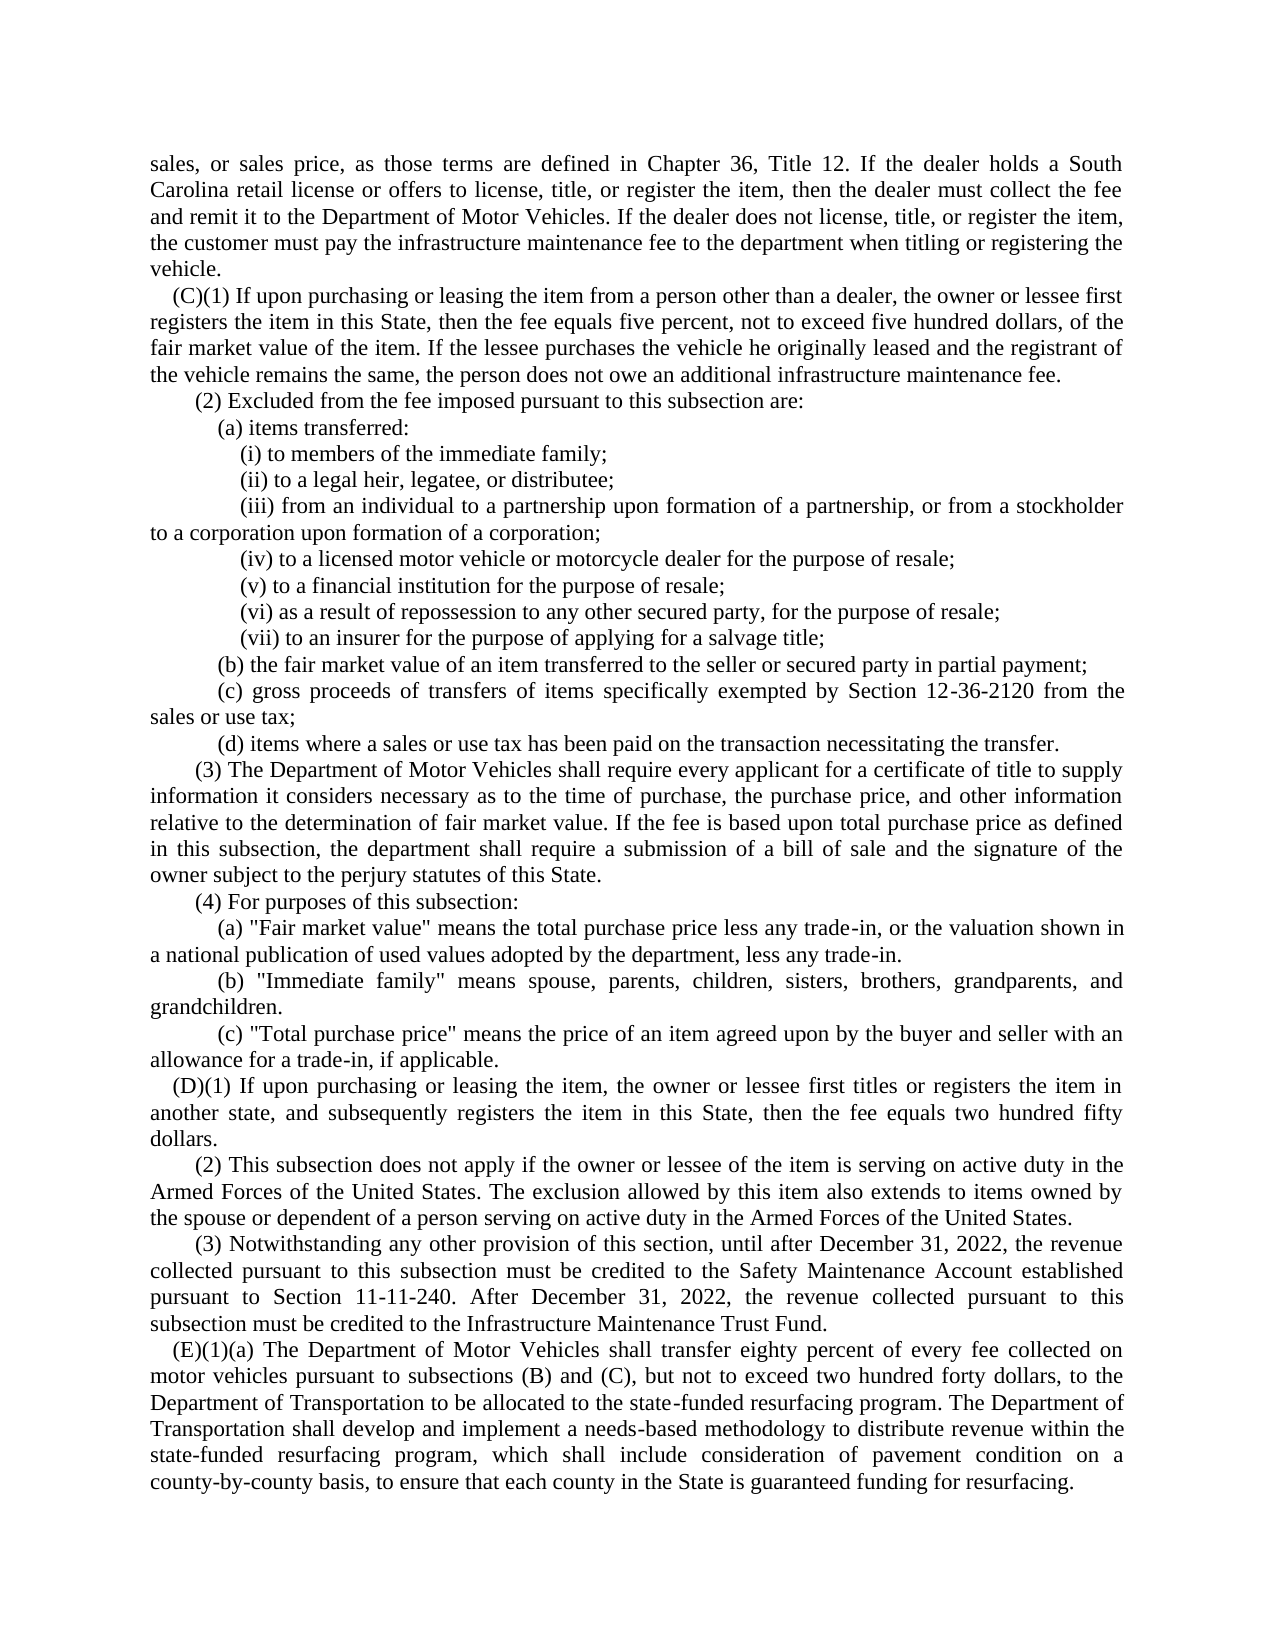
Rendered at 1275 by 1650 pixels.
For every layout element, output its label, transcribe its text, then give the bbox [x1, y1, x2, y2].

text (vii) to an insurer for the purpose of applying for a salvage title; [150, 624, 1125, 651]
text (E)(1)(a) The Department of Motor Vehicles shall transfer eighty percent of every fee collected on motor vehicles pursuant to subsections (B) and (C), but not to exceed two hundred forty dollars, to the Department of Transportation to be allocated to the state-funded resurfacing program. The Department of Transportation shall develop and implement a needs-based methodology to distribute revenue within the state-funded resurfacing program, which shall include consideration of pavement condition on a county-by-county basis, to ensure that each county in the State is guaranteed funding for resurfacing. [150, 1336, 1125, 1494]
text (b) "Immediate family" means spouse, parents, children, sisters, brothers, grandparents, and grandchildren. [150, 967, 1125, 1020]
text (iii) from an individual to a partnership upon formation of a partnership, or from a stockholder to a corporation upon formation of a corporation; [150, 493, 1125, 545]
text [150, 150, 1125, 282]
text (3) Notwithstanding any other provision of this section, until after December 31, 2022, the revenue collected pursuant to this subsection must be credited to the Safety Maintenance Account established pursuant to Section 11-11-240. After December 31, 2022, the revenue collected pursuant to this subsection must be credited to the Infrastructure Maintenance Trust Fund. [150, 1231, 1125, 1336]
text (2) Excluded from the fee imposed pursuant to this subsection are: [150, 387, 1125, 413]
text (4) For purposes of this subsection: [150, 888, 1125, 914]
text (vi) as a result of repossession to any other secured party, for the purpose of resale; [150, 598, 1125, 624]
text (3) The Department of Motor Vehicles shall require every applicant for a certificate of title to supply information it considers necessary as to the time of purchase, the purchase price, and other information relative to the determination of fair market value. If the fee is based upon total purchase price as defined in this subsection, the department shall require a submission of a bill of sale and the signature of the owner subject to the perjury statutes of this State. [150, 756, 1125, 888]
text (a) items transferred: [150, 413, 1125, 440]
text (C)(1) If upon purchasing or leasing the item from a person other than a dealer, the owner or lessee first registers the item in this State, then the fee equals five percent, not to exceed five hundred dollars, of the fair market value of the item. If the lessee purchases the vehicle he originally leased and the registrant of the vehicle remains the same, the person does not owe an additional infrastructure maintenance fee. [150, 282, 1125, 387]
text (c) "Total purchase price" means the price of an item agreed upon by the buyer and seller with an allowance for a trade-in, if applicable. [150, 1020, 1125, 1072]
text (a) "Fair market value" means the total purchase price less any trade-in, or the valuation shown in a national publication of used values adopted by the department, less any trade-in. [150, 914, 1125, 967]
text (D)(1) If upon purchasing or leasing the item, the owner or lessee first titles or registers the item in another state, and subsequently registers the item in this State, then the fee equals two hundred fifty dollars. [150, 1072, 1125, 1151]
text (2) This subsection does not apply if the owner or lessee of the item is serving on active duty in the Armed Forces of the United States. The exclusion allowed by this item also extends to items owned by the spouse or dependent of a person serving on active duty in the Armed Forces of the United States. [150, 1151, 1125, 1231]
text (v) to a financial institution for the purpose of resale; [150, 572, 1125, 598]
text (d) items where a sales or use tax has been paid on the transaction necessitating the transfer. [150, 730, 1125, 756]
text (ii) to a legal heir, legatee, or distributee; [150, 466, 1125, 493]
text (b) the fair market value of an item transferred to the seller or secured party in partial payment; [150, 651, 1125, 677]
text (iv) to a licensed motor vehicle or motorcycle dealer for the purpose of resale; [150, 545, 1125, 572]
text (c) gross proceeds of transfers of items specifically exempted by Section 12-36-2120 from the sales or use tax; [150, 677, 1125, 730]
text (i) to members of the immediate family; [150, 440, 1125, 466]
